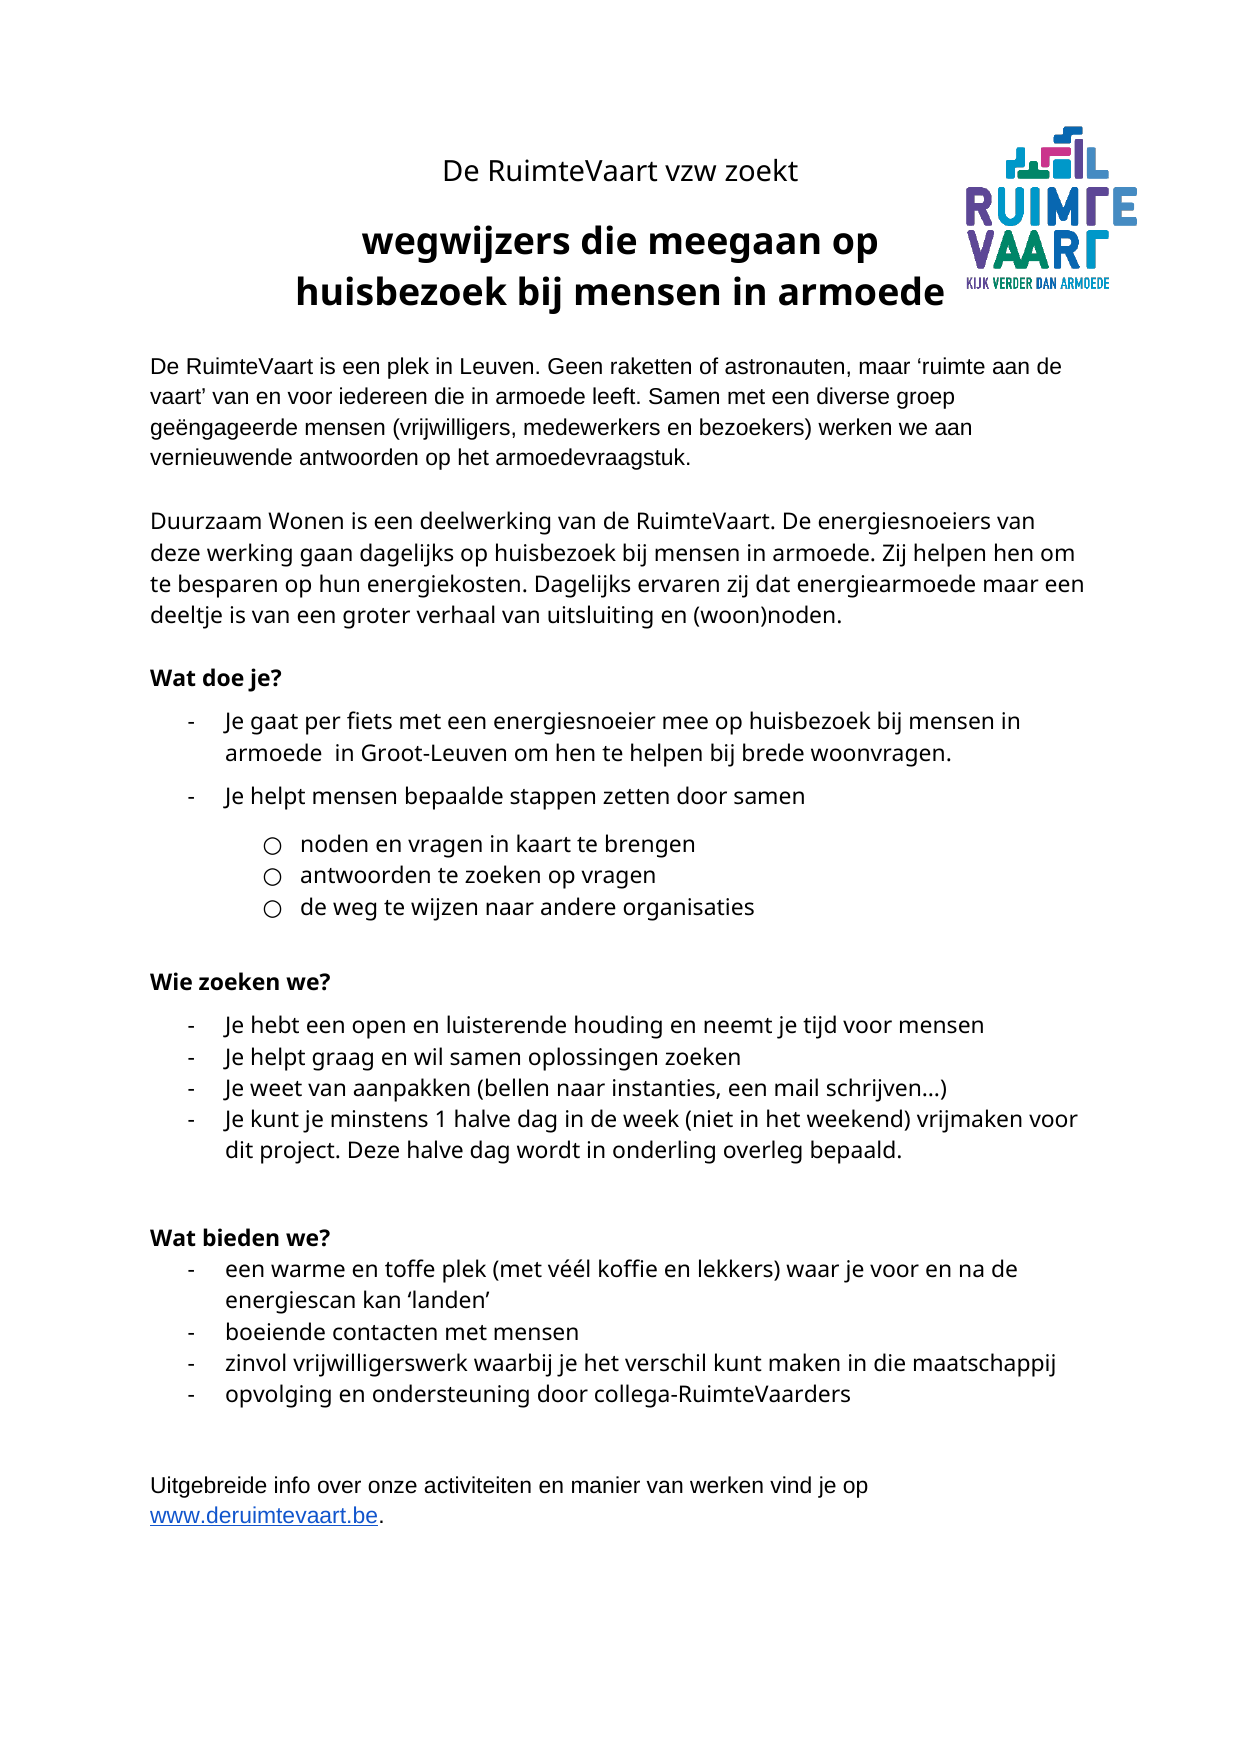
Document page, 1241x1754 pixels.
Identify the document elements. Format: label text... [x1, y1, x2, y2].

text wegwijzers die meegaan op [150, 215, 912, 266]
text De RuimteVaart vzw zoekt [150, 150, 912, 190]
list de weg te wijzen naar andere organisaties [262, 891, 1090, 922]
text Duurzaam Wonen is een deelwerking van de RuimteVaart. De energiesnoeiers van deze werking gaan dagelijks op huisbezoek bij mensen in armoede. Zij helpen hen om te besparen op hun energiekosten. Dagelijks ervaren zij dat energiearmoede maar een deeltje is van een groter verhaal van uitsluiting en (woon)noden. [150, 505, 1090, 630]
text Wat bieden we? [150, 1222, 1090, 1253]
list Je helpt graag en wil samen oplossingen zoeken [187, 1041, 1090, 1072]
text Wat doe je? [150, 661, 1090, 693]
list boeiende contacten met mensen [187, 1316, 1090, 1347]
list Je gaat per fiets met een energiesnoeier mee op huisbezoek bij mensen in armoede in Groot-Leuven om hen te helpen bij brede woonvragen. [187, 705, 1090, 768]
text Wie zoeken we? [150, 966, 1090, 997]
list noden en vragen in kaart te brengen [262, 828, 1090, 859]
text huisbezoek bij mensen in armoede [150, 266, 912, 317]
list Je kunt je minstens 1 halve dag in de week (niet in het weekend) vrijmaken voor dit project. Deze halve dag wordt in onderling overleg bepaald. [187, 1103, 1090, 1166]
picture [912, 66, 1190, 344]
list opvolging en ondersteuning door collega-RuimteVaarders [187, 1378, 1090, 1409]
list zinvol vrijwilligerswerk waarbij je het verschil kunt maken in die maatschappij [187, 1347, 1090, 1378]
list Je helpt mensen bepaalde stappen zetten door samen [187, 780, 1090, 811]
text De RuimteVaart is een plek in Leuven. Geen raketten of astronauten, maar ‘ruimte aan de vaart’ van en voor iedereen die in armoede leeft. Samen met een diverse groep geëngageerde mensen (vrijwilligers, medewerkers en bezoekers) werken we aan vernieuwende antwoorden op het armoedevraagstuk. [150, 353, 1090, 470]
list een warme en toffe plek (met véél koffie en lekkers) waar je voor en na de energiescan kan ‘landen’ [187, 1253, 1090, 1316]
text Uitgebreide info over onze activiteiten en manier van werken vind je op www.deruimtevaart.be. [150, 1472, 1090, 1528]
list Je weet van aanpakken (bellen naar instanties, een mail schrijven…) [187, 1072, 1090, 1103]
list Je hebt een open en luisterende houding en neemt je tijd voor mensen [187, 1009, 1090, 1041]
list antwoorden te zoeken op vragen [262, 859, 1090, 891]
